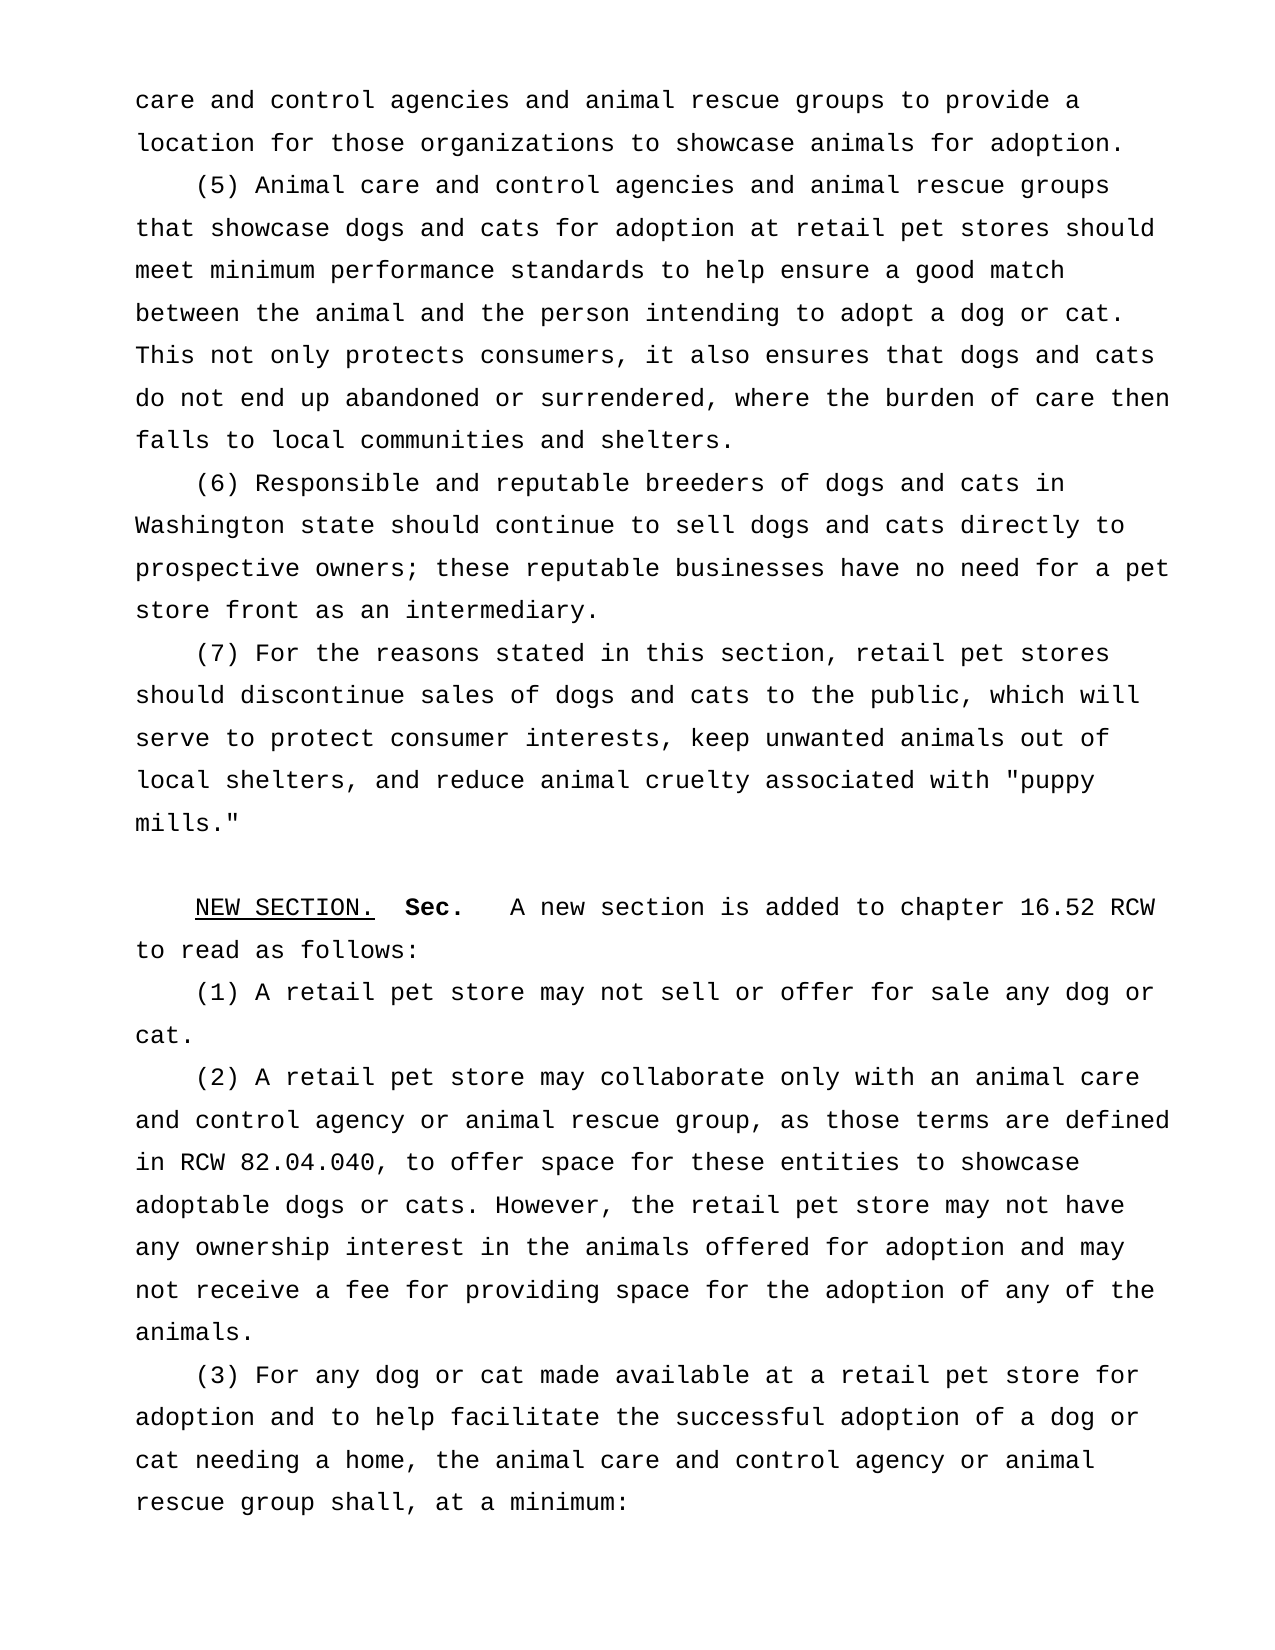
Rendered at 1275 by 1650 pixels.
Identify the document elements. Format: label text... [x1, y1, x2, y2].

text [135, 75, 1170, 160]
text (5) Animal care and control agencies and animal rescue groups that showcase dogs and cats for adoption at retail pet stores should meet minimum performance standards to help ensure a good match between the animal and the person intending to adopt a dog or cat. This not only protects consumers, it also ensures that dogs and cats do not end up abandoned or surrendered, where the burden of care then falls to local communities and shelters. [135, 160, 1170, 457]
text NEW SECTION. Sec. A new section is added to chapter 16.52 RCW to read as follows: [135, 882, 1170, 967]
text (7) For the reasons stated in this section, retail pet stores should discontinue sales of dogs and cats to the public, which will serve to protect consumer interests, keep unwanted animals out of local shelters, and reduce animal cruelty associated with "puppy mills." [135, 627, 1170, 840]
text (2) A retail pet store may collaborate only with an animal care and control agency or animal rescue group, as those terms are defined in RCW 82.04.040, to offer space for these entities to showcase adoptable dogs or cats. However, the retail pet store may not have any ownership interest in the animals offered for adoption and may not receive a fee for providing space for the adoption of any of the animals. [135, 1052, 1170, 1349]
text (6) Responsible and reputable breeders of dogs and cats in Washington state should continue to sell dogs and cats directly to prospective owners; these reputable businesses have no need for a pet store front as an intermediary. [135, 457, 1170, 627]
text (1) A retail pet store may not sell or offer for sale any dog or cat. [135, 967, 1170, 1052]
text (3) For any dog or cat made available at a retail pet store for adoption and to help facilitate the successful adoption of a dog or cat needing a home, the animal care and control agency or animal rescue group shall, at a minimum: [135, 1349, 1170, 1519]
